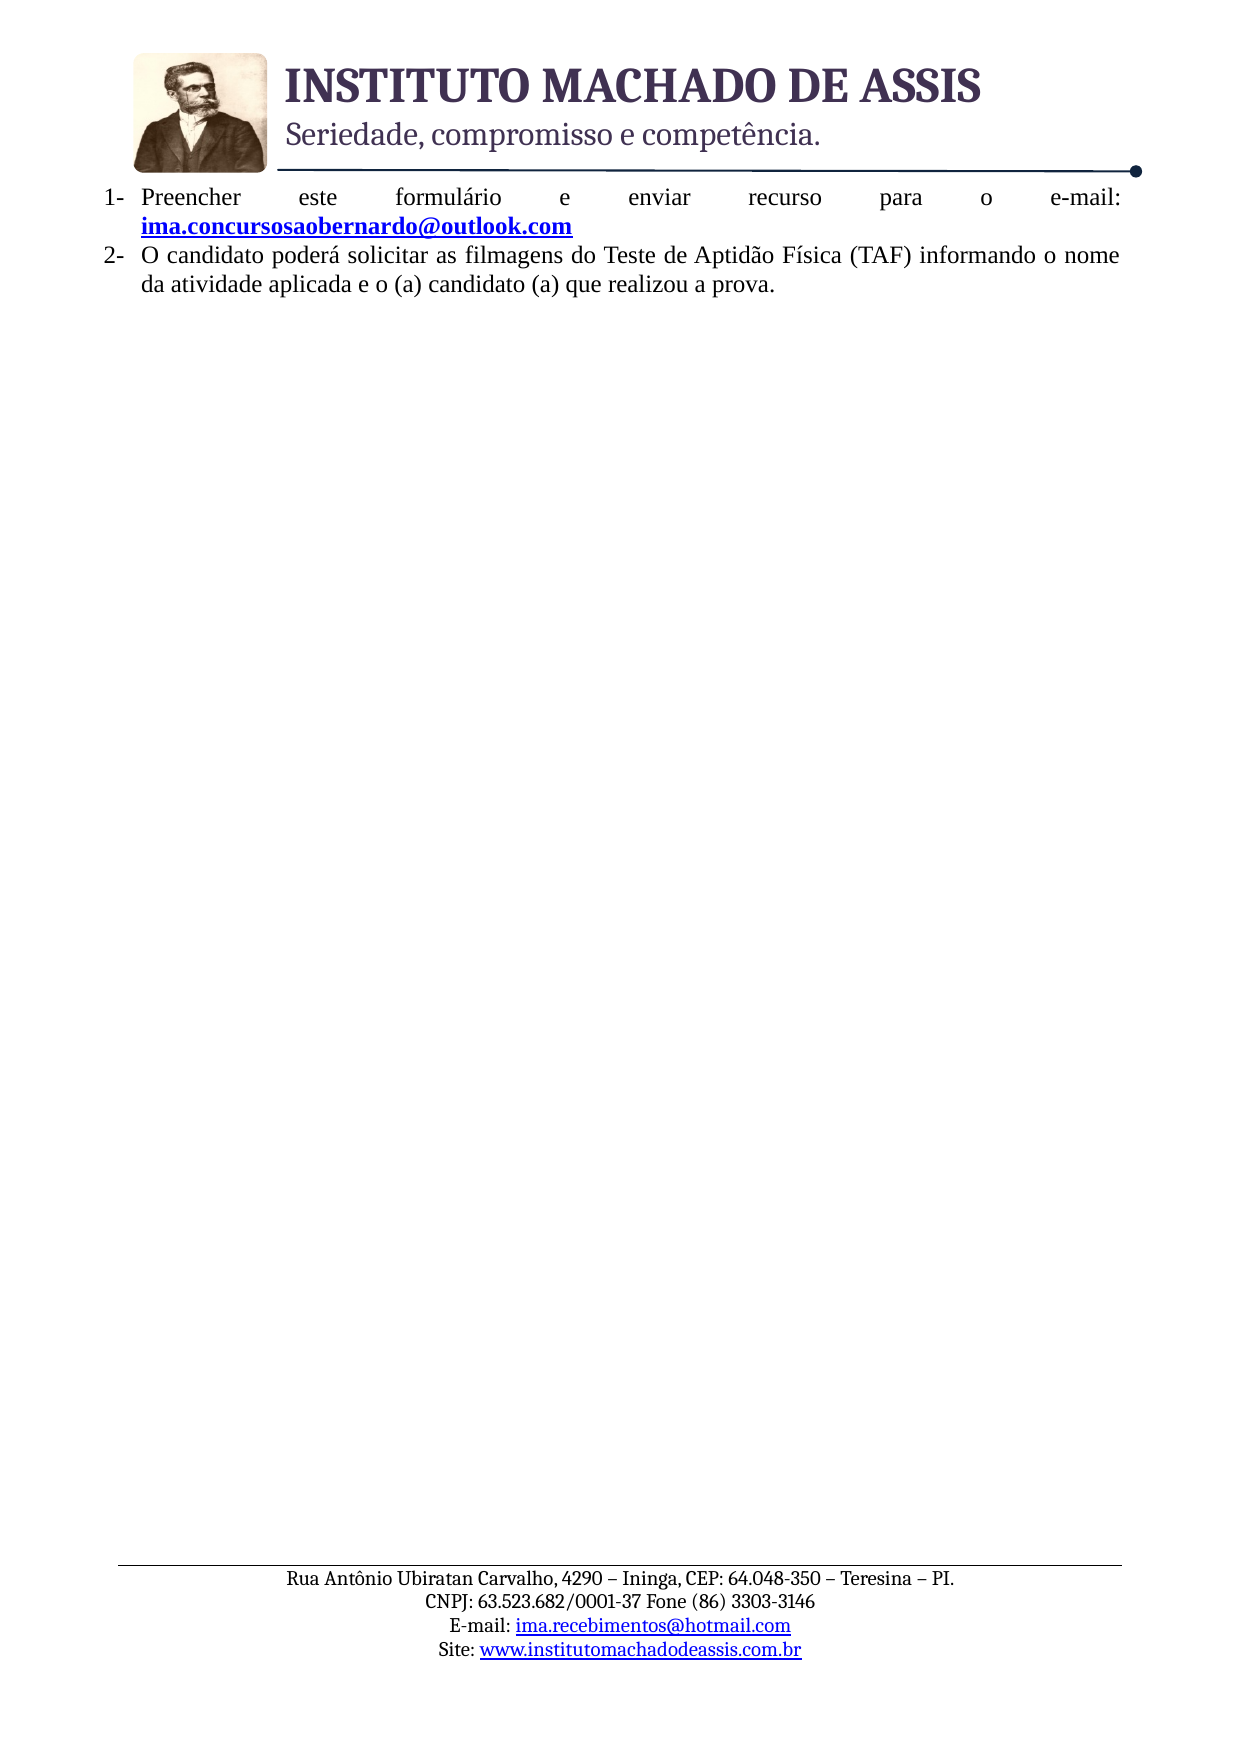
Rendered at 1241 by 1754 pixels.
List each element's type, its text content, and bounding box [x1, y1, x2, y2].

list Preencher este formulário e enviar recurso para o e-mail: ima.concursosaobernardo@outlook.com [103, 182, 1122, 240]
list O candidato poderá solicitar as filmagens do Teste de Aptidão Física (TAF) informando o nome da atividade aplicada e o (a) candidato (a) que realizou a prova. [103, 240, 1122, 297]
picture [133, 53, 268, 173]
